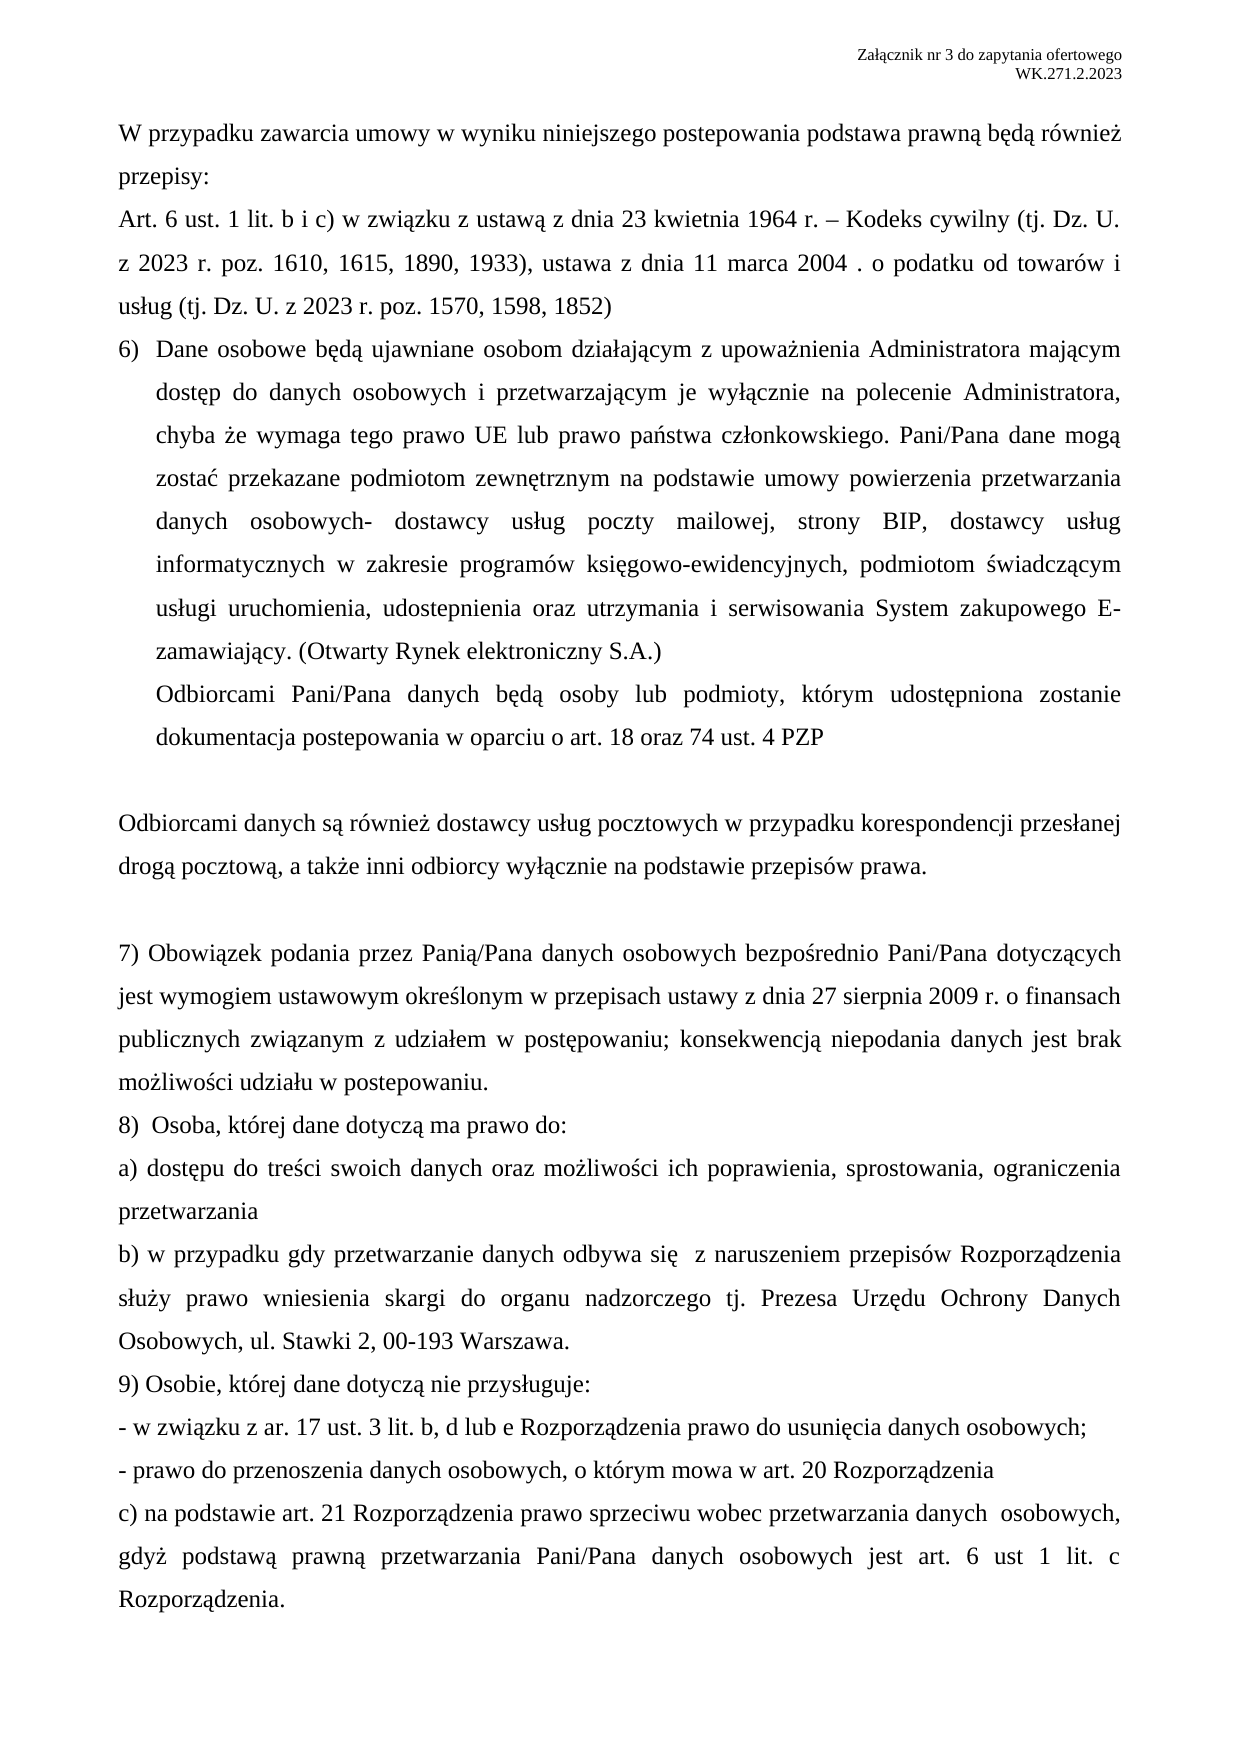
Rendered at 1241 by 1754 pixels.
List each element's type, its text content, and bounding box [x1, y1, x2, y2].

list Dane osobowe będą ujawniane osobom działającym z upoważnienia Administratora mającym dostęp do danych osobowych i przetwarzającym je wyłącznie na polecenie Administratora, chyba że wymaga tego prawo UE lub prawo państwa członkowskiego. Pani/Pana dane mogą zostać przekazane podmiotom zewnętrznym na podstawie umowy powierzenia przetwarzania danych osobowych- dostawcy usług poczty mailowej, strony BIP, dostawcy usług informatycznych w zakresie programów księgowo-ewidencyjnych, podmiotom świadczącym usługi uruchomienia, udostepnienia oraz utrzymania i serwisowania System zakupowego E-zamawiający. (Otwarty Rynek elektroniczny S.A.) [118, 334, 1122, 664]
text 7) Obowiązek podania przez Panią/Pana danych osobowych bezpośrednio Pani/Pana dotyczących jest wymogiem ustawowym określonym w przepisach ustawy z dnia 27 sierpnia 2009 r. o finansach publicznych związanym z udziałem w postępowaniu; konsekwencją niepodania danych jest brak możliwości udziału w postepowaniu. [118, 938, 1122, 1096]
text a) dostępu do treści swoich danych oraz możliwości ich poprawienia, sprostowania, ograniczenia przetwarzania [118, 1153, 1122, 1225]
text Art. 6 ust. 1 lit. b i c) w związku z ustawą z dnia 23 kwietnia 1964 r. – Kodeks cywilny (tj. Dz. U. z 2023 r. poz. 1610, 1615, 1890, 1933), ustawa z dnia 11 marca 2004 . o podatku od towarów i usług (tj. Dz. U. z 2023 r. poz. 1570, 1598, 1852) [118, 204, 1122, 319]
text - prawo do przenoszenia danych osobowych, o którym mowa w art. 20 Rozporządzenia [118, 1455, 1122, 1484]
text W przypadku zawarcia umowy w wyniku niniejszego postepowania podstawa prawną będą również przepisy: [118, 118, 1122, 190]
text - w związku z ar. 17 ust. 3 lit. b, d lub e Rozporządzenia prawo do usunięcia danych osobowych; [118, 1412, 1122, 1441]
list Odbiorcami Pani/Pana danych będą osoby lub podmioty, którym udostępniona zostanie dokumentacja postepowania w oparciu o art. 18 oraz 74 ust. 4 PZP [156, 679, 1122, 751]
text Odbiorcami danych są również dostawcy usług pocztowych w przypadku korespondencji przesłanej drogą pocztową, a także inni odbiorcy wyłącznie na podstawie przepisów prawa. [118, 808, 1122, 880]
text c) na podstawie art. 21 Rozporządzenia prawo sprzeciwu wobec przetwarzania danych osobowych, gdyż podstawą prawną przetwarzania Pani/Pana danych osobowych jest art. 6 ust 1 lit. c Rozporządzenia. [118, 1498, 1122, 1613]
text b) w przypadku gdy przetwarzanie danych odbywa się z naruszeniem przepisów Rozporządzenia służy prawo wniesienia skargi do organu nadzorczego tj. Prezesa Urzędu Ochrony Danych Osobowych, ul. Stawki 2, 00-193 Warszawa. [118, 1239, 1122, 1354]
text 9) Osobie, której dane dotyczą nie przysługuje: [118, 1369, 1122, 1398]
text 8) Osoba, której dane dotyczą ma prawo do: [118, 1110, 1122, 1139]
